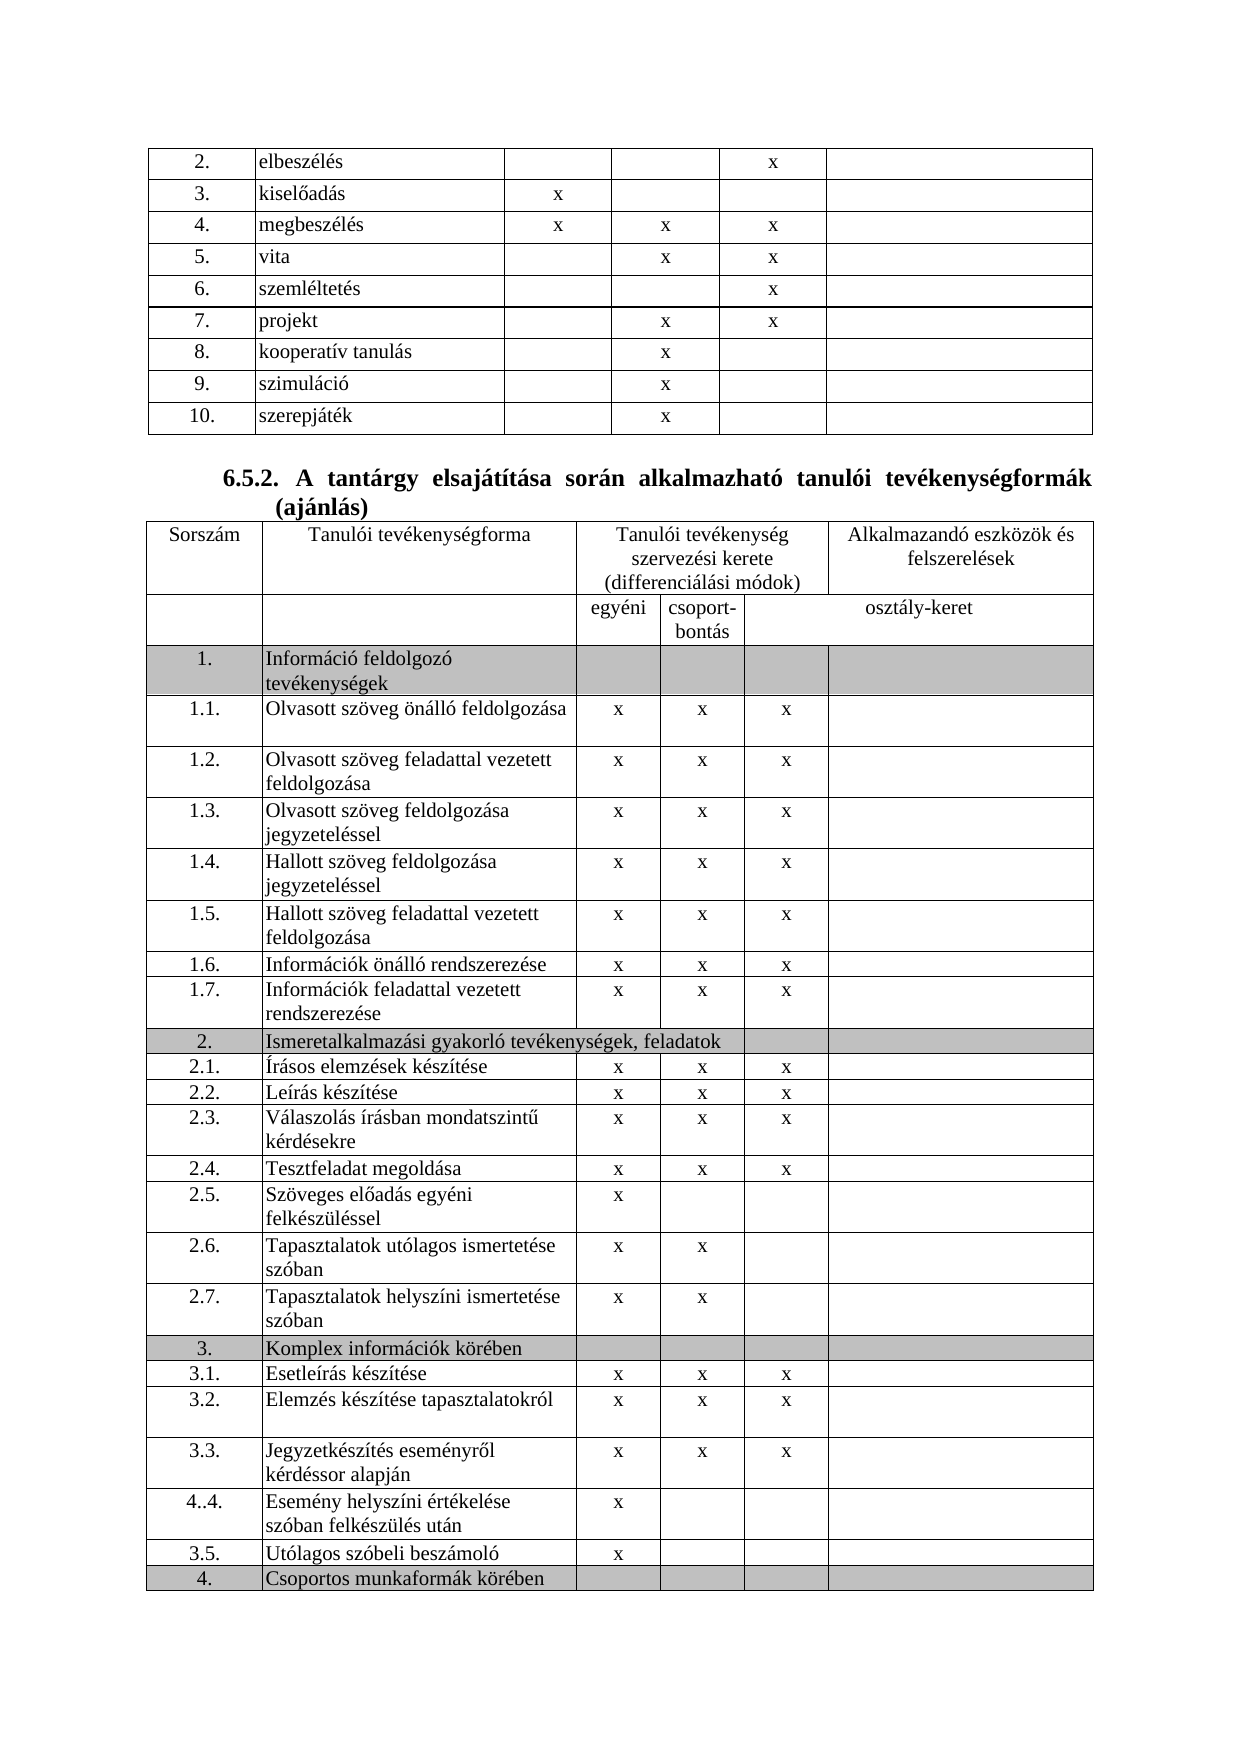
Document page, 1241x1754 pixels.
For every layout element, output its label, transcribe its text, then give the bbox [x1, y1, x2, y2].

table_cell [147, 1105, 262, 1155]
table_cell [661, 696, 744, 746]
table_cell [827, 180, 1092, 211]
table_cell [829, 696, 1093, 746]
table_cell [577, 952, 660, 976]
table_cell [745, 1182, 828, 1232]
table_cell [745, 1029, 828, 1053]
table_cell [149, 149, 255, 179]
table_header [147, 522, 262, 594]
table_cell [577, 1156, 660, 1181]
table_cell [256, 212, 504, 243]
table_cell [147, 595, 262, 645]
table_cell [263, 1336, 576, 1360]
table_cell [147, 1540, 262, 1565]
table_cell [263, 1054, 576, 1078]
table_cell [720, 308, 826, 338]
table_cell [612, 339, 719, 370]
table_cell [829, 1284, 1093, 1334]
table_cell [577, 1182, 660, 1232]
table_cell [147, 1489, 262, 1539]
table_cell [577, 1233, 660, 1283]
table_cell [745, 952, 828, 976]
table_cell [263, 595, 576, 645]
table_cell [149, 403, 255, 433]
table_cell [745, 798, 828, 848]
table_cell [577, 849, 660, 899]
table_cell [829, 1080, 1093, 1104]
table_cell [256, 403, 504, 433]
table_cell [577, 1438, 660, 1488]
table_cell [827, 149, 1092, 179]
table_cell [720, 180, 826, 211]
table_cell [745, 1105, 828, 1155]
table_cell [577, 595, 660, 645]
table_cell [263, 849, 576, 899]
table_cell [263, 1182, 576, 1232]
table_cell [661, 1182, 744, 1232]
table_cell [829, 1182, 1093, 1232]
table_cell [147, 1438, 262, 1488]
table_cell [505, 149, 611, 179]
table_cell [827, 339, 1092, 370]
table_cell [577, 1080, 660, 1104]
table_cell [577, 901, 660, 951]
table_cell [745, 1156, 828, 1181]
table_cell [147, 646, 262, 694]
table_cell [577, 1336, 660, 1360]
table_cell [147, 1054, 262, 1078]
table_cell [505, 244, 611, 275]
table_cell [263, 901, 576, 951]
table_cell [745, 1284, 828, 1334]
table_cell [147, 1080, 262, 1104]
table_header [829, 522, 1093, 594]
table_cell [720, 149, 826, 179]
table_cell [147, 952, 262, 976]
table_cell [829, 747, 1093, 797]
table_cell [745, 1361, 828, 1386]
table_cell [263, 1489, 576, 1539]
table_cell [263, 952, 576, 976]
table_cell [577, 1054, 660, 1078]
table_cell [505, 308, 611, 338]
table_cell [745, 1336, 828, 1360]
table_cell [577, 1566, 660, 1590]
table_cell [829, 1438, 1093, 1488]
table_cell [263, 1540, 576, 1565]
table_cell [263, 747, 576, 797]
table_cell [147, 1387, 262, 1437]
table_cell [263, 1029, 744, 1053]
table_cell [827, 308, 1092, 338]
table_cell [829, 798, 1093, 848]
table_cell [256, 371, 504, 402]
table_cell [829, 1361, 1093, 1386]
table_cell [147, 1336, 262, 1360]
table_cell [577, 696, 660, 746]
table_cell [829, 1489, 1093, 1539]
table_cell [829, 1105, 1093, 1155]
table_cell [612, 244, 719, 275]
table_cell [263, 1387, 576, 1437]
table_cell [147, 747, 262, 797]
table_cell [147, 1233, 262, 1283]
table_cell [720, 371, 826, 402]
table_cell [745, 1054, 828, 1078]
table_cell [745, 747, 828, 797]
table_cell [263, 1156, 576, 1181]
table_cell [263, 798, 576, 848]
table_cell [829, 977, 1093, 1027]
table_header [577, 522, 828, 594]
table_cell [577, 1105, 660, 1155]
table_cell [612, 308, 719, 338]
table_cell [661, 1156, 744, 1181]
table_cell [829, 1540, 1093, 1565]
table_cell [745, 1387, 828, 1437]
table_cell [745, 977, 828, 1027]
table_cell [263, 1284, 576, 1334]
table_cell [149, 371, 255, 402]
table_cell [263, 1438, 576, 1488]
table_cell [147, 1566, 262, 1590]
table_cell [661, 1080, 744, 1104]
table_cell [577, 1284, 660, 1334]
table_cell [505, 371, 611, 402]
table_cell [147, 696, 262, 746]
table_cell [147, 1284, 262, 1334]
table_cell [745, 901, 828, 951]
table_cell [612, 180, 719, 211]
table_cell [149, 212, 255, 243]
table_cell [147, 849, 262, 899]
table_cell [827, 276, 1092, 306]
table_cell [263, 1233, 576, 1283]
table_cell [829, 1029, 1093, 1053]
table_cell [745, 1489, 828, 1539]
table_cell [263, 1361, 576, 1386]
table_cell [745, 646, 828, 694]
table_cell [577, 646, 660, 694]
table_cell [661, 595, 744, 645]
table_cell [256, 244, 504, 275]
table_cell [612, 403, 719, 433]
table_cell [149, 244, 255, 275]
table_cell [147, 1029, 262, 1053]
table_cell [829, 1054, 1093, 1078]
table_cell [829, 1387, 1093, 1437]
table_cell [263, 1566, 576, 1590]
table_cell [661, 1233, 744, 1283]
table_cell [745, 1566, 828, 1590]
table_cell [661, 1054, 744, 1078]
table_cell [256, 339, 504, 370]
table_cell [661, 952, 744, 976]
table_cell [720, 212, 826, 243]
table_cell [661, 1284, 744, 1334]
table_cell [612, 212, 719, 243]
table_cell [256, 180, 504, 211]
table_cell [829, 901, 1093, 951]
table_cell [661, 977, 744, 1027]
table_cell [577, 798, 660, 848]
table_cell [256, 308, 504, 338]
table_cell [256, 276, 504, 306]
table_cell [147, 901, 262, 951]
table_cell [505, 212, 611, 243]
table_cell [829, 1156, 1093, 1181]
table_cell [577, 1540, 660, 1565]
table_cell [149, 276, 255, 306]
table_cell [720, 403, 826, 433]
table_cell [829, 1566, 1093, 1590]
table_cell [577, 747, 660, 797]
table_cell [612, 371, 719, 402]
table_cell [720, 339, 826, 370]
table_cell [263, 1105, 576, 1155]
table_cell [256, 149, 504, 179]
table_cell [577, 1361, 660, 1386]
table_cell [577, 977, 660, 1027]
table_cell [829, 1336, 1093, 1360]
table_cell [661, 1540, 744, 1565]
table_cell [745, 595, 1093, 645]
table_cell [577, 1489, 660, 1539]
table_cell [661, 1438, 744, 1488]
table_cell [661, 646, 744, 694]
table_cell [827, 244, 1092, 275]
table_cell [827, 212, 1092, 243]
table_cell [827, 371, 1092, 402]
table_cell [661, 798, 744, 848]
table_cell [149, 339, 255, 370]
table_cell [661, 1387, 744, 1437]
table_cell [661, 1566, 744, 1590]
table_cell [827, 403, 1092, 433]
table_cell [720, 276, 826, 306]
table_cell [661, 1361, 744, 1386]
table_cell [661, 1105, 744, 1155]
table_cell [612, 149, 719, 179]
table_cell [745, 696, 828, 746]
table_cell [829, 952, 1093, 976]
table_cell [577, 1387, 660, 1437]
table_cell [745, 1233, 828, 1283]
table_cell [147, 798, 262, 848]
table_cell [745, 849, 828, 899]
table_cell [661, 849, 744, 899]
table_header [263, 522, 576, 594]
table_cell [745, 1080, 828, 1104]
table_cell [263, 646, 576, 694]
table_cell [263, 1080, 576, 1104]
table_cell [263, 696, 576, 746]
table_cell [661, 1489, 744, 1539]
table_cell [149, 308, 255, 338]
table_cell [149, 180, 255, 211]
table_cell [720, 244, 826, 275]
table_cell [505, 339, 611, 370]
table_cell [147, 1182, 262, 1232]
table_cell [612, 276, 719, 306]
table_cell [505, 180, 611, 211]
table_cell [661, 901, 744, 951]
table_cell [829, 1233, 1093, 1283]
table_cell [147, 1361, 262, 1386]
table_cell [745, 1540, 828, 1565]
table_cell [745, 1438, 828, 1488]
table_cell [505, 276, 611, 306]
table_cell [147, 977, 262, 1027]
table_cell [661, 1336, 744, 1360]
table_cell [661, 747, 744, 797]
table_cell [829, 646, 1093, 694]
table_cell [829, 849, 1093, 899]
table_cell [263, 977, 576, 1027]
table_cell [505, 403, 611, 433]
list A tantárgy elsajátítása során alkalmazható tanulói tevékenységformák (ajánlás) [223, 463, 1093, 521]
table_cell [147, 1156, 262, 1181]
